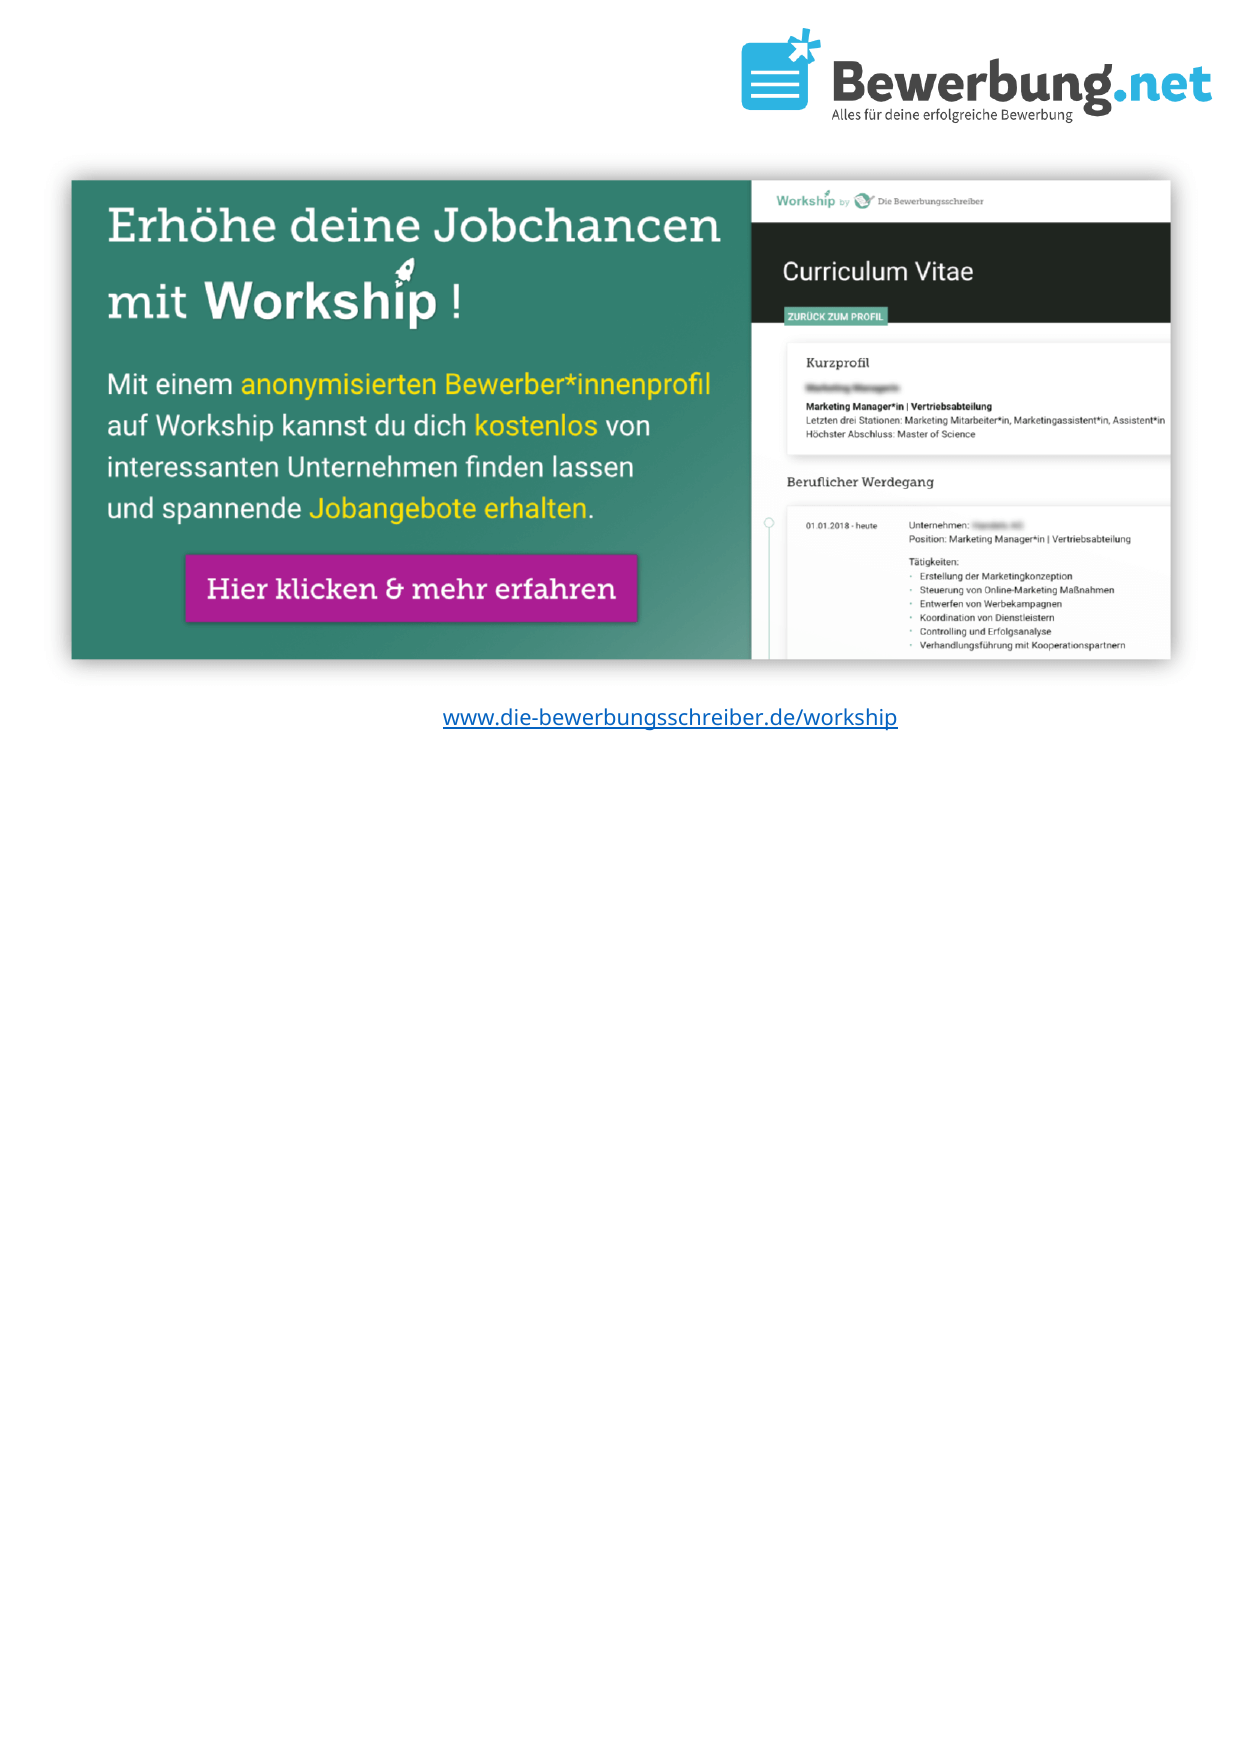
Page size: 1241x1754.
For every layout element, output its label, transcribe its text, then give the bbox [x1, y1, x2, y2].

text www.die-bewerbungsschreiber.de/workship [354, 702, 1093, 732]
picture [44, 147, 1202, 687]
picture [740, 27, 1213, 124]
